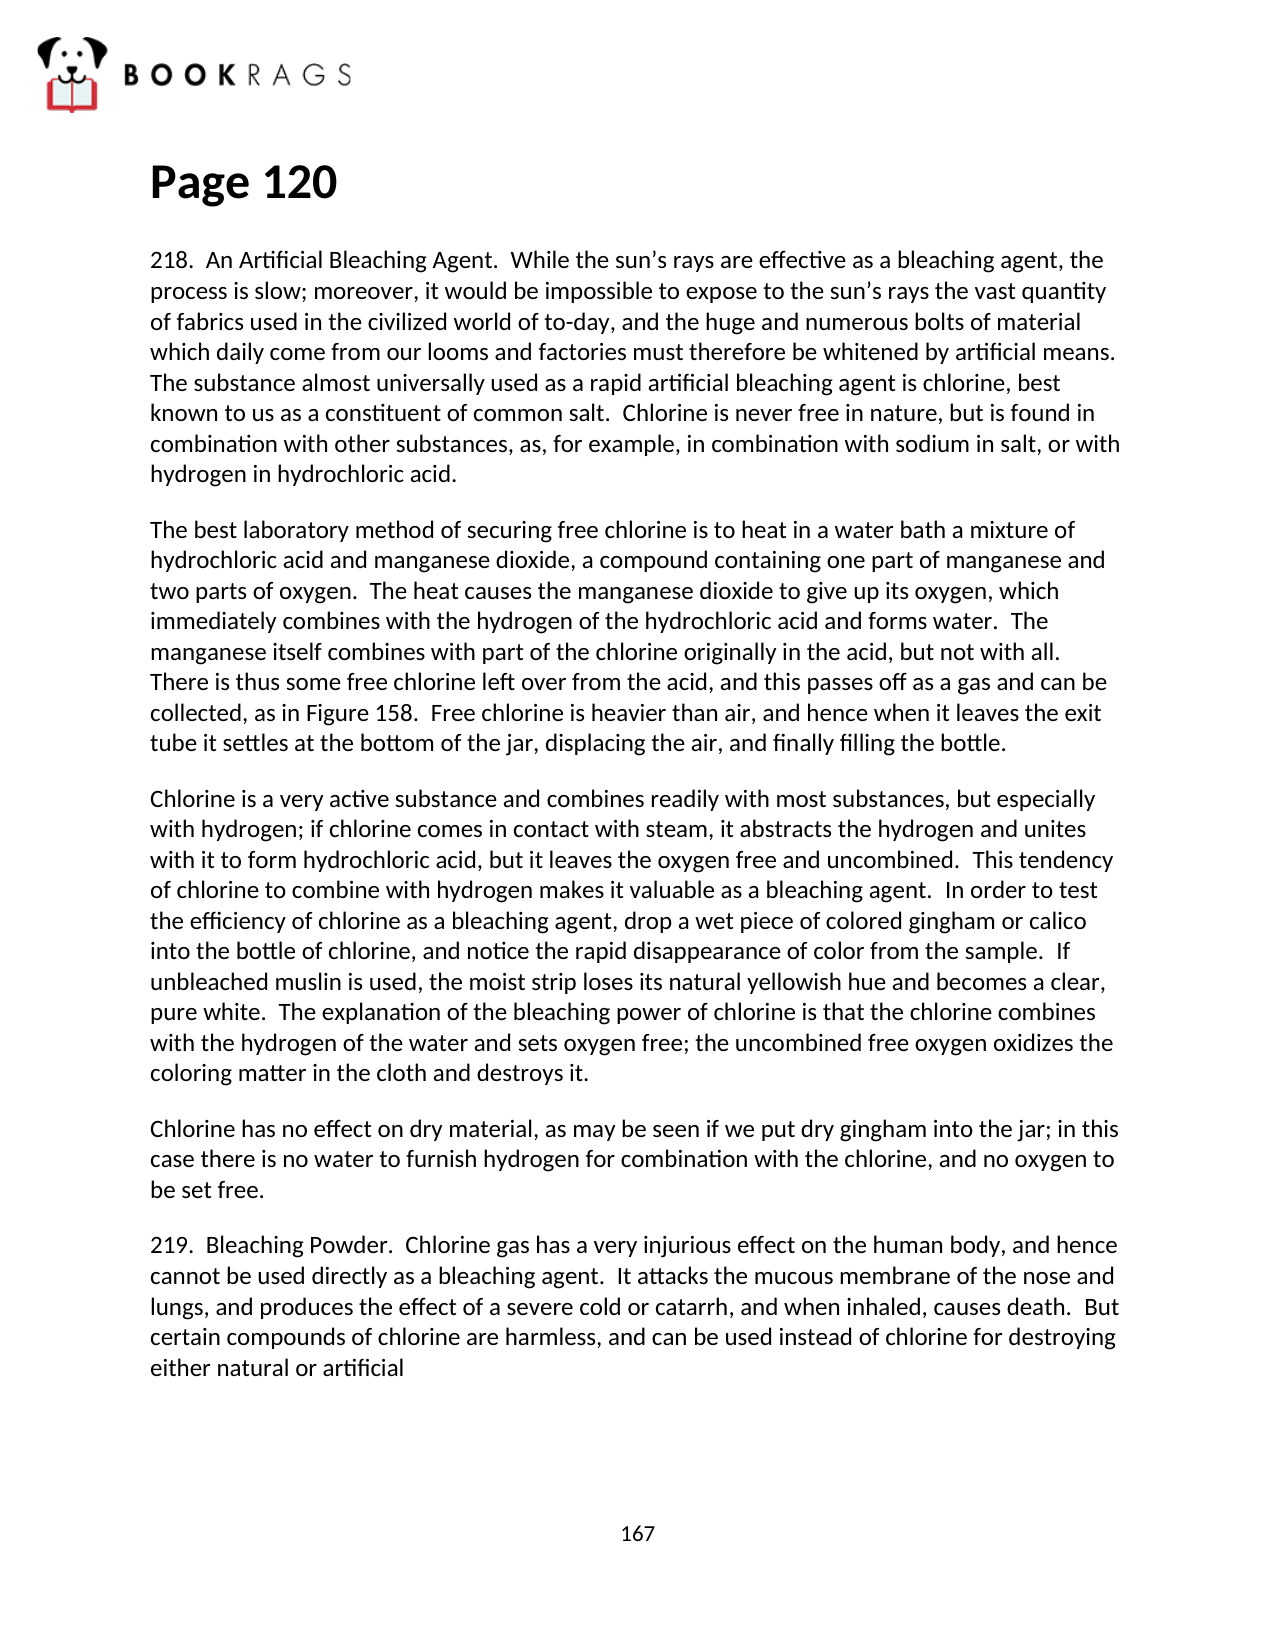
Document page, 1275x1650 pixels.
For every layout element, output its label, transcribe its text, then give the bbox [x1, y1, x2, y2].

text Chlorine is a very active substance and combines readily with most substances, but especially with hydrogen; if chlorine comes in contact with steam, it abstracts the hydrogen and unites with it to form hydrochloric acid, but it leaves the oxygen free and uncombined. This tendency of chlorine to combine with hydrogen makes it valuable as a bleaching agent. In order to test the efficiency of chlorine as a bleaching agent, drop a wet piece of colored gingham or calico into the bottle of chlorine, and notice the rapid disappearance of color from the sample. If unbleached muslin is used, the moist strip loses its natural yellowish hue and becomes a clear, pure white. The explanation of the bleaching power of chlorine is that the chlorine combines with the hydrogen of the water and sets oxygen free; the uncombined free oxygen oxidizes the coloring matter in the cloth and destroys it. [150, 783, 1125, 1088]
text 218. An Artificial Bleaching Agent. While the sun’s rays are effective as a bleaching agent, the process is slow; moreover, it would be impossible to expose to the sun’s rays the vast quantity of fabrics used in the civilized world of to-day, and the huge and numerous bolts of material which daily come from our looms and factories must therefore be whitened by artificial means. The substance almost universally used as a rapid artificial bleaching agent is chlorine, best known to us as a constituent of common salt. Chlorine is never free in nature, but is found in combination with other substances, as, for example, in combination with sodium in salt, or with hydrogen in hydrochloric acid. [150, 244, 1125, 489]
text 219. Bleaching Powder. Chlorine gas has a very injurious effect on the human body, and hence cannot be used directly as a bleaching agent. It attacks the mucous membrane of the nose and lungs, and produces the effect of a severe cold or catarrh, and when inhaled, causes death. But certain compounds of chlorine are harmless, and can be used instead of chlorine for destroying either natural or artificial [150, 1230, 1125, 1382]
text The best laboratory method of securing free chlorine is to heat in a water bath a mixture of hydrochloric acid and manganese dioxide, a compound containing one part of manganese and two parts of oxygen. The heat causes the manganese dioxide to give up its oxygen, which immediately combines with the hydrogen of the hydrochloric acid and forms water. The manganese itself combines with part of the chlorine originally in the acid, but not with all. There is thus some free chlorine left over from the acid, and this passes off as a gas and can be collected, as in Figure 158. Free chlorine is heavier than air, and hence when it leaves the exit tube it settles at the bottom of the jar, displacing the air, and finally filling the bottle. [150, 514, 1125, 758]
text Page 120 [150, 150, 1125, 211]
text Chlorine has no effect on dry material, as may be seen if we put dry gingham into the jar; in this case there is no water to furnish hydrogen for combination with the chlorine, and no oxygen to be set free. [150, 1113, 1125, 1205]
picture [37, 37, 351, 113]
